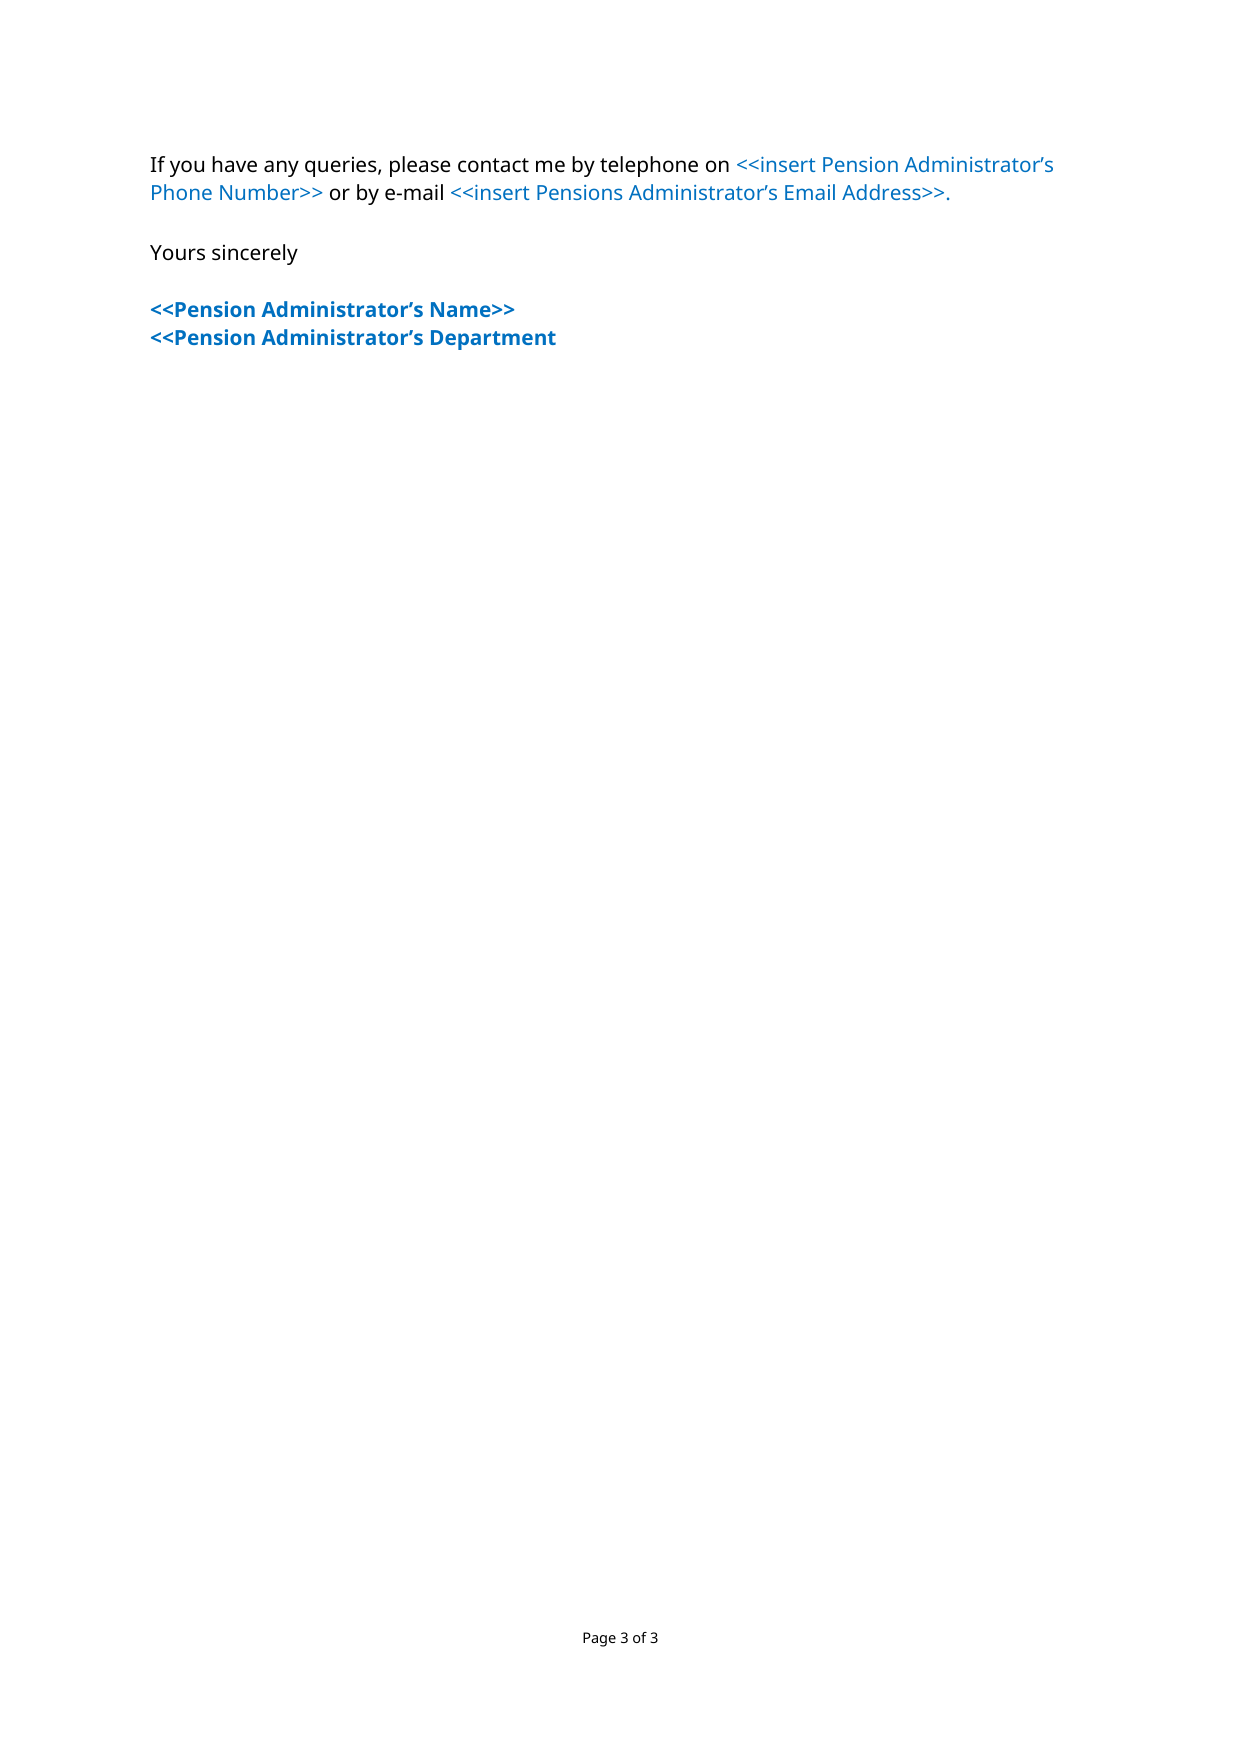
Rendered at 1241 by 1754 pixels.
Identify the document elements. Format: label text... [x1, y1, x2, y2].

text <<Pension Administrator’s Name>> [150, 295, 1090, 323]
text <<Pension Administrator’s Department [150, 323, 1090, 352]
text Yours sincerely [150, 238, 1090, 267]
text If you have any queries, please contact me by telephone on <<insert Pension Administrator’s Phone Number>> or by e-mail <<insert Pensions Administrator’s Email Address>>. [150, 150, 1090, 207]
